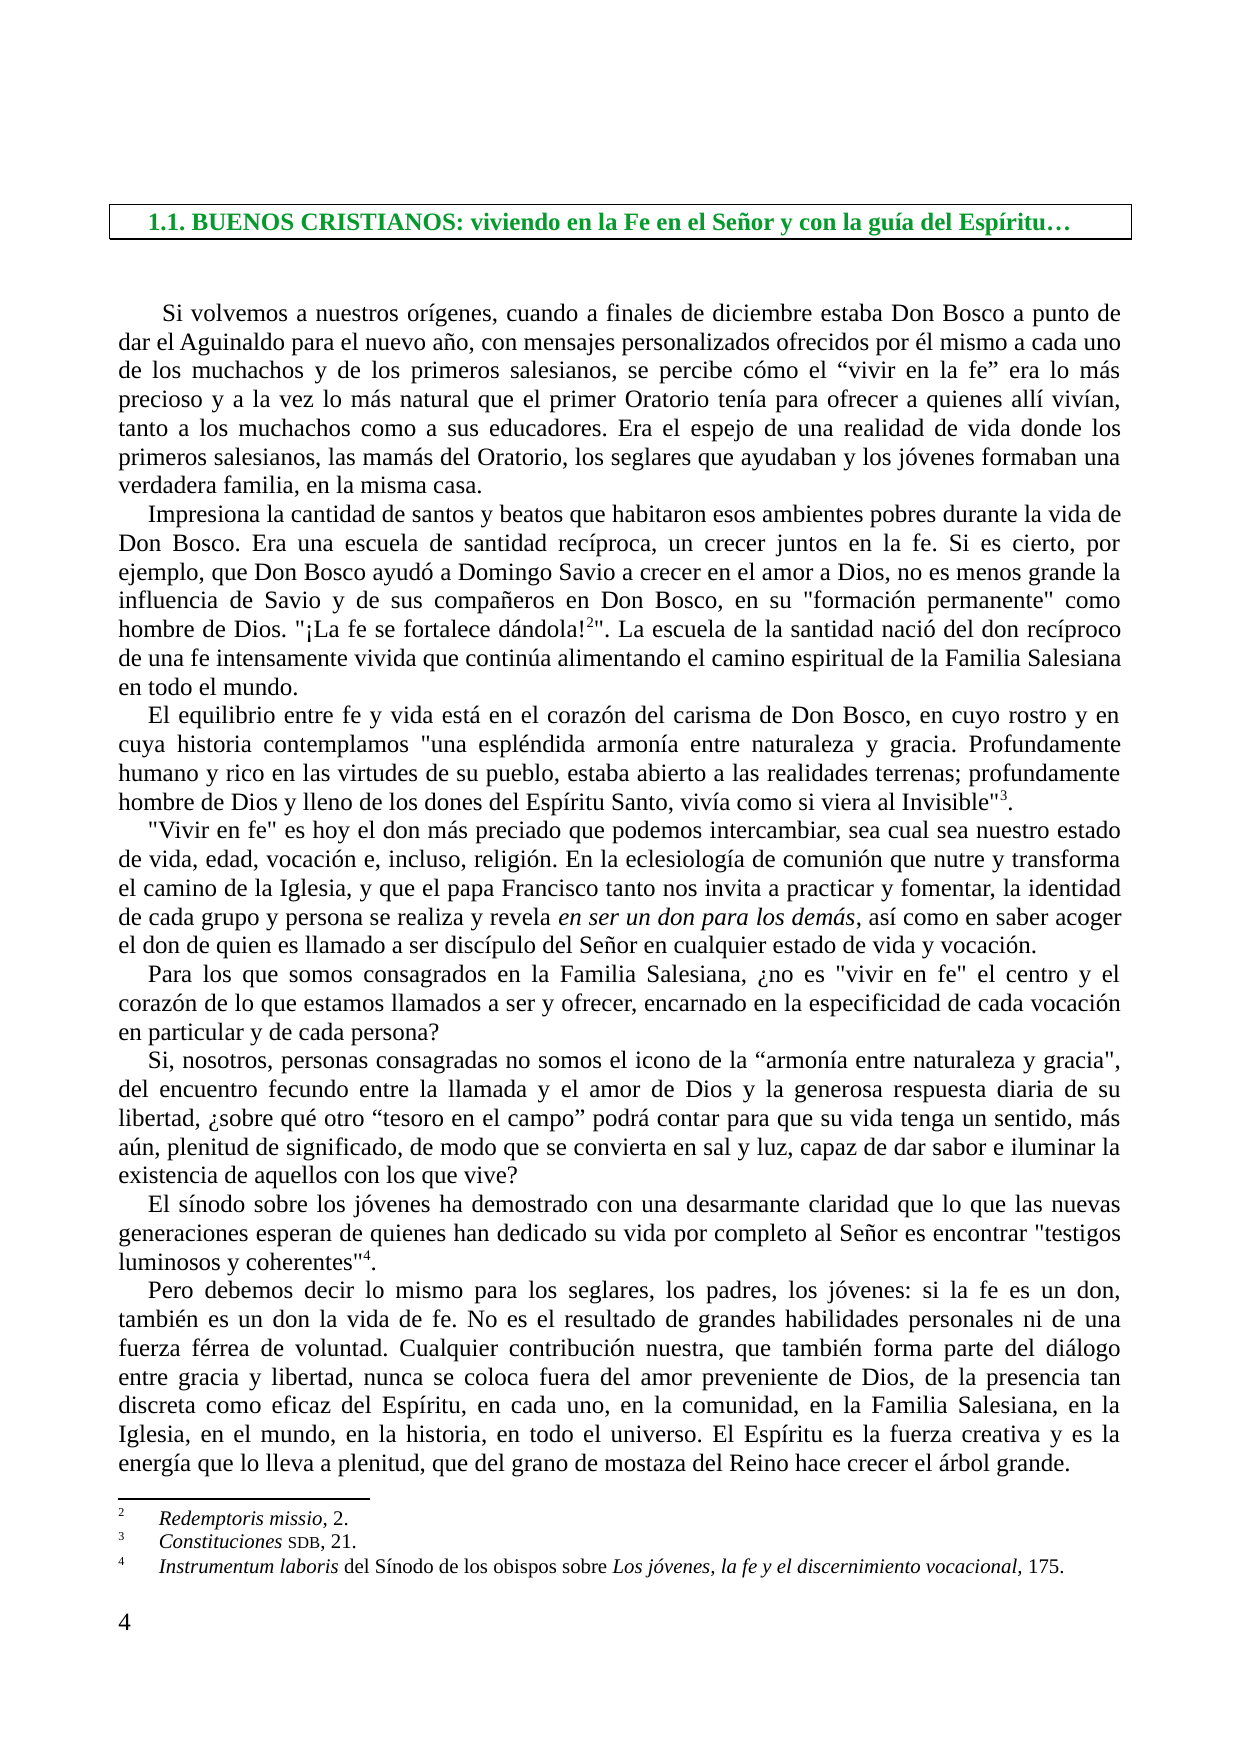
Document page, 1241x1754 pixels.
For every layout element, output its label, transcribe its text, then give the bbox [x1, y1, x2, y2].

text El sínodo sobre los jóvenes ha demostrado con una desarmante claridad que lo que las nuevas generaciones esperan de quienes han dedicado su vida por completo al Señor es encontrar "testigos luminosos y coherentes". [118, 1189, 1122, 1275]
text "Vivir en fe" es hoy el don más preciado que podemos intercambiar, sea cual sea nuestro estado de vida, edad, vocación e, incluso, religión. En la eclesiología de comunión que nutre y transforma el camino de la Iglesia, y que el papa Francisco tanto nos invita a practicar y fomentar, la identidad de cada grupo y persona se realiza y revela en ser un don para los demás, así como en saber acoger el don de quien es llamado a ser discípulo del Señor en cualquier estado de vida y vocación. [118, 815, 1122, 959]
text Si volvemos a nuestros orígenes, cuando a finales de diciembre estaba Don Bosco a punto de dar el Aguinaldo para el nuevo año, con mensajes personalizados ofrecidos por él mismo a cada uno de los muchachos y de los primeros salesianos, se percibe cómo el “vivir en la fe” era lo más precioso y a la vez lo más natural que el primer Oratorio tenía para ofrecer a quienes allí vivían, tanto a los muchachos como a sus educadores. Era el espejo de una realidad de vida donde los primeros salesianos, las mamás del Oratorio, los seglares que ayudaban y los jóvenes formaban una verdadera familia, en la misma casa. [118, 298, 1122, 499]
text El equilibrio entre fe y vida está en el corazón del carisma de Don Bosco, en cuyo rostro y en cuya historia contemplamos "una espléndida armonía entre naturaleza y gracia. Profundamente humano y rico en las virtudes de su pueblo, estaba abierto a las realidades terrenas; profundamente hombre de Dios y lleno de los dones del Espíritu Santo, vivía como si viera al Invisible". [118, 700, 1122, 815]
text Si, nosotros, personas consagradas no somos el icono de la “armonía entre naturaleza y gracia", del encuentro fecundo entre la llamada y el amor de Dios y la generosa respuesta diaria de su libertad, ¿sobre qué otro “tesoro en el campo” podrá contar para que su vida tenga un sentido, más aún, plenitud de significado, de modo que se convierta en sal y luz, capaz de dar sabor e iluminar la existencia de aquellos con los que vive? [118, 1045, 1122, 1189]
text Impresiona la cantidad de santos y beatos que habitaron esos ambientes pobres durante la vida de Don Bosco. Era una escuela de santidad recíproca, un crecer juntos en la fe. Si es cierto, por ejemplo, que Don Bosco ayudó a Domingo Savio a crecer en el amor a Dios, no es menos grande la influencia de Savio y de sus compañeros en Don Bosco, en su "formación permanente" como hombre de Dios. "¡La fe se fortalece dándola!". La escuela de la santidad nació del don recíproco de una fe intensamente vivida que continúa alimentando el camino espiritual de la Familia Salesiana en todo el mundo. [118, 499, 1122, 700]
text Para los que somos consagrados en la Familia Salesiana, ¿no es "vivir en fe" el centro y el corazón de lo que estamos llamados a ser y ofrecer, encarnado en la especificidad de cada vocación en particular y de cada persona? [118, 959, 1122, 1045]
text Pero debemos decir lo mismo para los seglares, los padres, los jóvenes: si la fe es un don, también es un don la vida de fe. No es el resultado de grandes habilidades personales ni de una fuerza férrea de voluntad. Cualquier contribución nuestra, que también forma parte del diálogo entre gracia y libertad, nunca se coloca fuera del amor preveniente de Dios, de la presencia tan discreta como eficaz del Espíritu, en cada uno, en la comunidad, en la Familia Salesiana, en la Iglesia, en el mundo, en la historia, en todo el universo. El Espíritu es la fuerza creativa y es la energía que lo lleva a plenitud, que del grano de mostaza del Reino hace crecer el árbol grande. [118, 1275, 1122, 1477]
text 1.1. BUENOS CRISTIANOS: viviendo en la Fe en el Señor y con la guía del Espíritu… [110, 205, 1131, 238]
